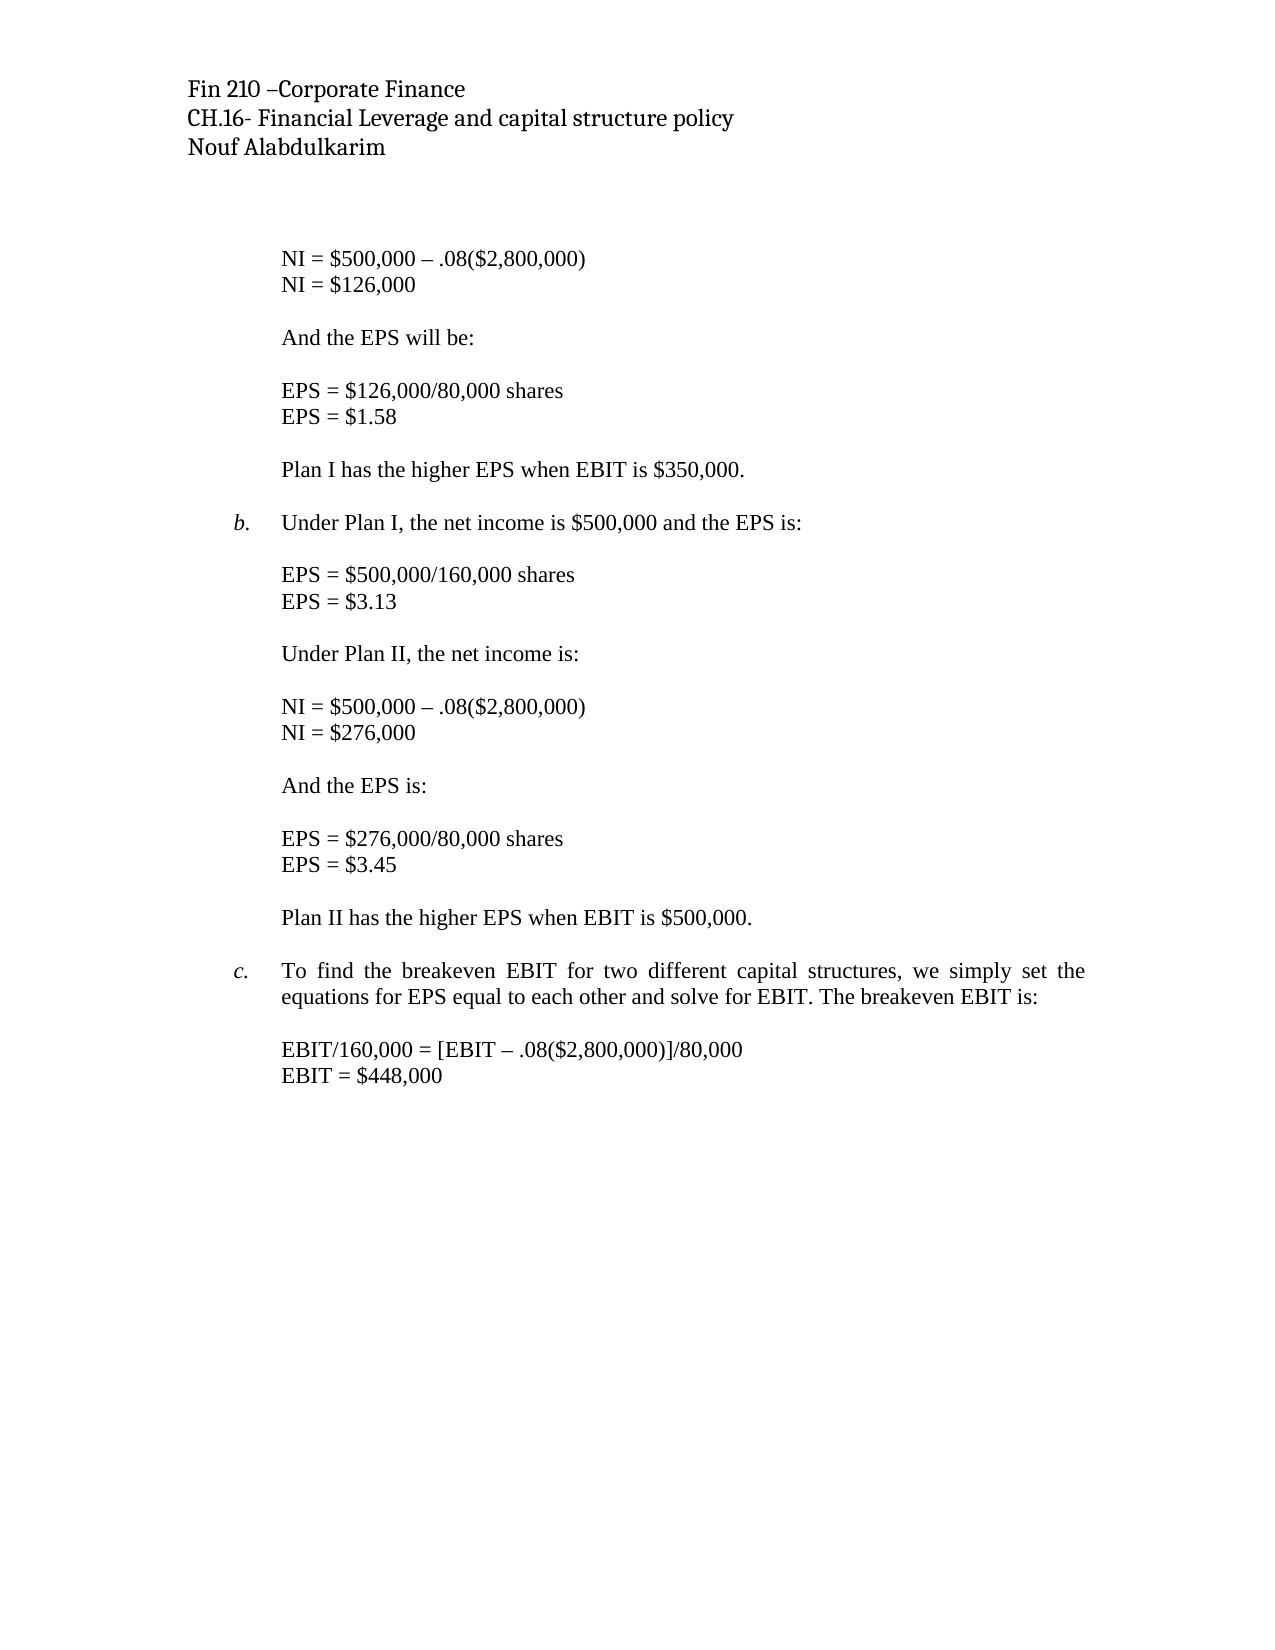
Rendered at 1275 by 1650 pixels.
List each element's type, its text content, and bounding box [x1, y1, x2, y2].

text EPS = $500,000/160,000 shares [187, 561, 1087, 588]
text NI = $126,000 [187, 271, 1087, 298]
text EPS = $3.13 [187, 588, 1087, 614]
text Plan I has the higher EPS when EBIT is $350,000. [187, 456, 1087, 482]
text NI = $276,000 [187, 719, 1087, 746]
text Plan II has the higher EPS when EBIT is $500,000. [187, 904, 1087, 930]
text And the EPS is: [187, 772, 1087, 798]
text EPS = $1.58 [187, 403, 1087, 429]
text NI = $500,000 – .08($2,800,000) [187, 693, 1087, 719]
text c. To find the breakeven EBIT for two different capital structures, we simply set the equations for EPS equal to each other and solve for EBIT. The breakeven EBIT is: [187, 957, 1087, 1009]
text EPS = $276,000/80,000 shares [187, 825, 1087, 851]
text Under Plan II, the net income is: [187, 640, 1087, 667]
text EBIT/160,000 = [EBIT – .08($2,800,000)]/80,000 [187, 1036, 1087, 1062]
text NI = $500,000 – .08($2,800,000) [187, 245, 1087, 271]
text b. Under Plan I, the net income is $500,000 and the EPS is: [187, 509, 1087, 535]
text EBIT = $448,000 [187, 1062, 1087, 1088]
text And the EPS will be: [187, 324, 1087, 351]
text EPS = $3.45 [187, 851, 1087, 878]
text EPS = $126,000/80,000 shares [187, 377, 1087, 403]
